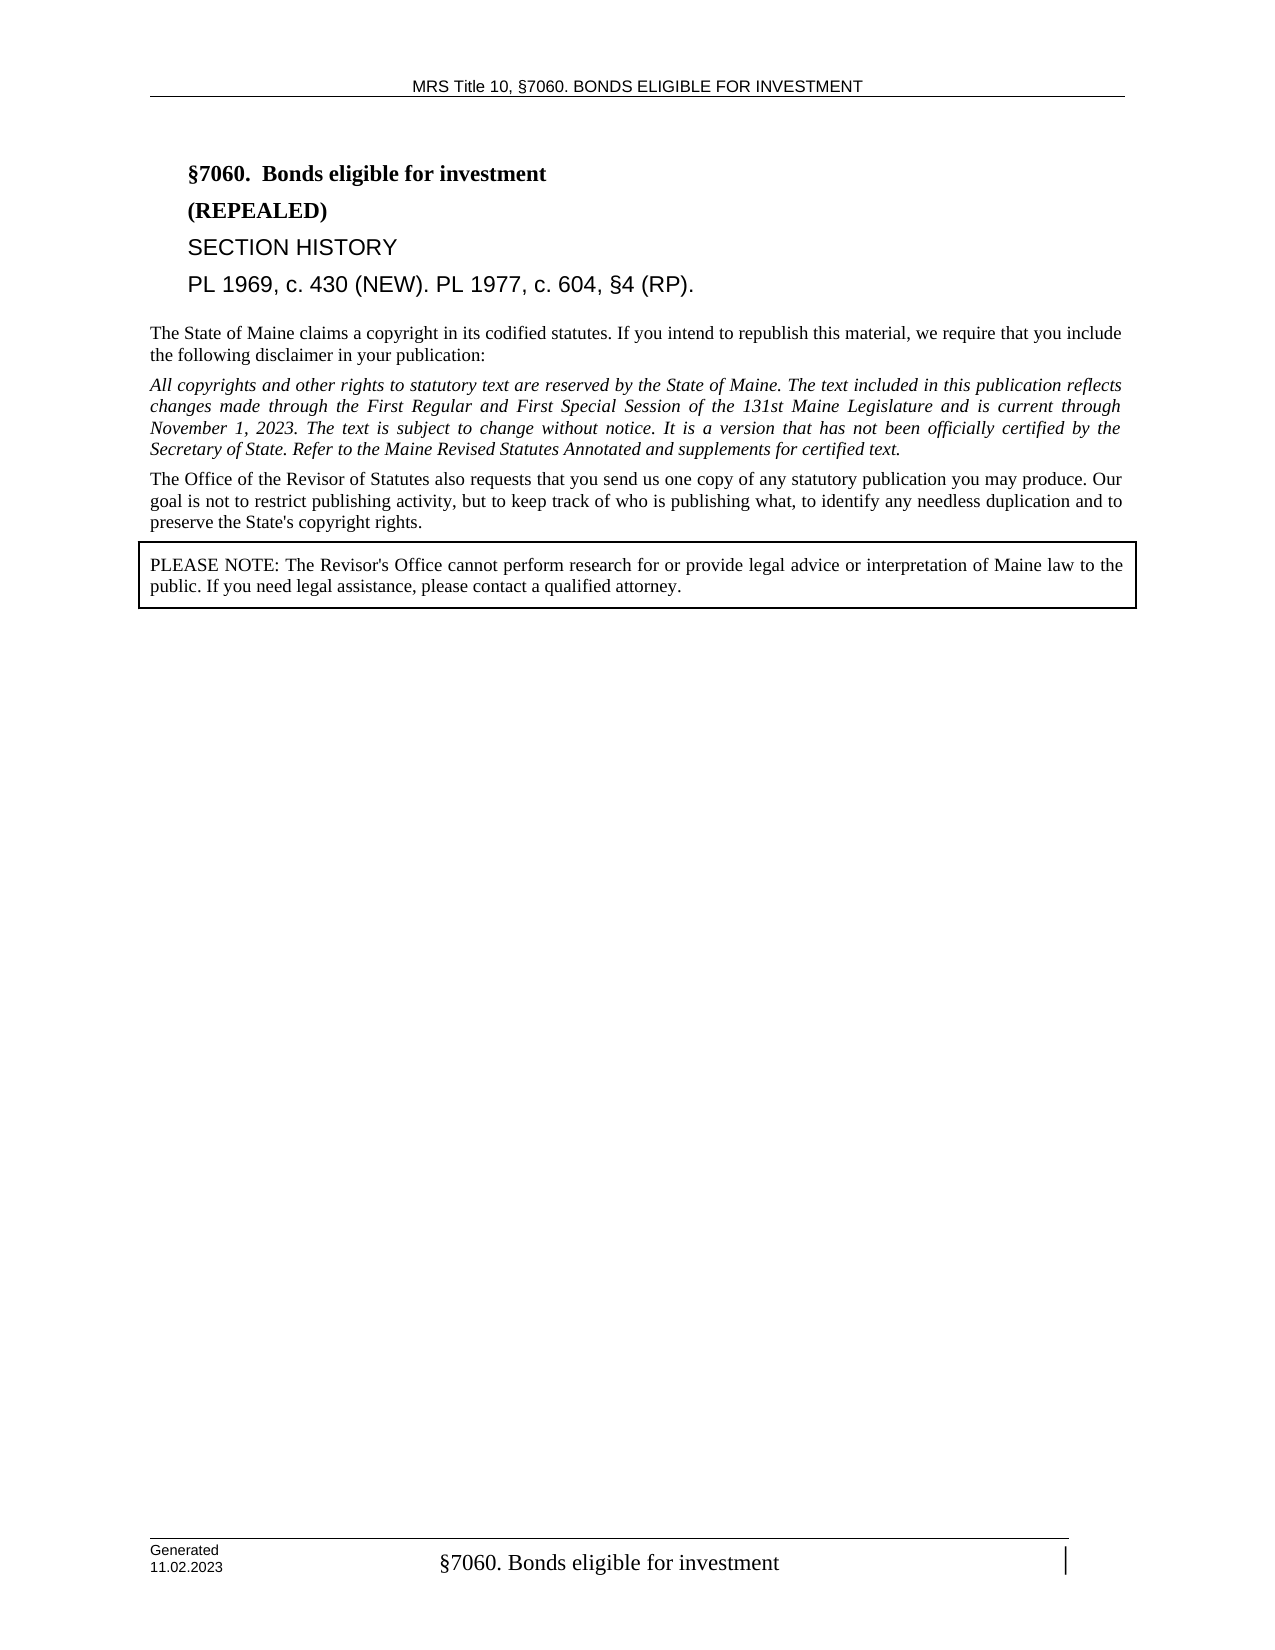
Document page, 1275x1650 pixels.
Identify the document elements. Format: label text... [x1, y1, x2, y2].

text The State of Maine claims a copyright in its codified statutes. If you intend to republish this material, we require that you include the following disclaimer in your publication: [150, 322, 1125, 365]
text PLEASE NOTE: The Revisor's Office cannot perform research for or provide legal advice or interpretation of Maine law to the public. If you need legal assistance, please contact a qualified attorney. [140, 543, 1135, 607]
text All copyrights and other rights to statutory text are reserved by the State of Maine. The text included in this publication reflects changes made through the First Regular and First Special Session of the 131st Maine Legislature and is current through November 1, 2023 . The text is subject to change without notice. It is a version that has not been officially certified by the Secretary of State. Refer to the Maine Revised Statutes Annotated and supplements for certified text. [150, 373, 1125, 460]
text The Office of the Revisor of Statutes also requests that you send us one copy of any statutory publication you may produce. Our goal is not to restrict publishing activity, but to keep track of who is publishing what, to identify any needless duplication and to preserve the State's copyright rights. [150, 468, 1125, 533]
text §7060. Bonds eligible for investment [187, 160, 1125, 187]
text (REPEALED) [187, 197, 1125, 223]
text PL 1969, c. 430 (NEW). PL 1977, c. 604, §4 (RP). [187, 271, 1125, 297]
text SECTION HISTORY [187, 234, 1125, 260]
